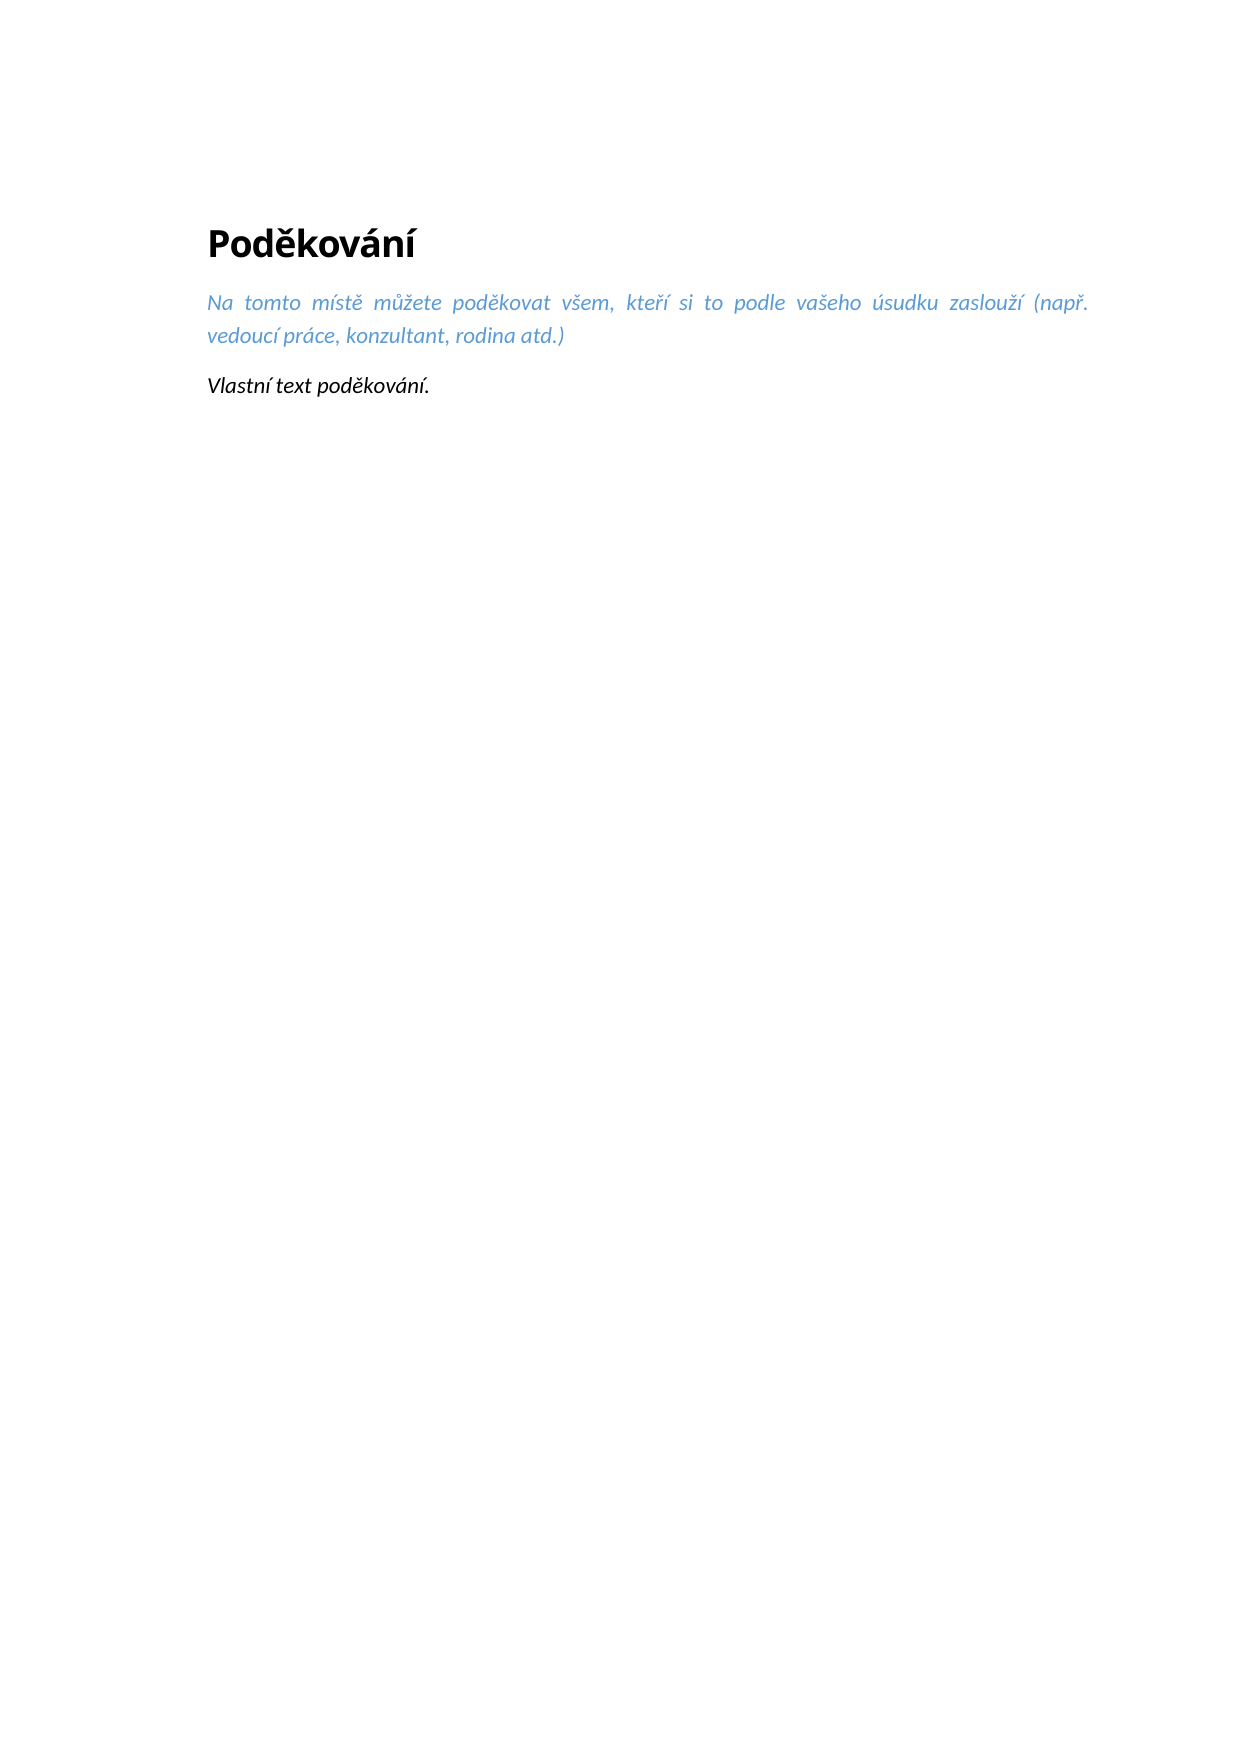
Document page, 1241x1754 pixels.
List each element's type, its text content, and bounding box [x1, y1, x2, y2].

title Poděkování [207, 217, 1092, 268]
text Na tomto místě můžete poděkovat všem, kteří si to podle vašeho úsudku zaslouží (např. vedoucí práce, konzultant, rodina atd.) [207, 288, 1092, 349]
text Vlastní text poděkování. [207, 372, 1092, 400]
